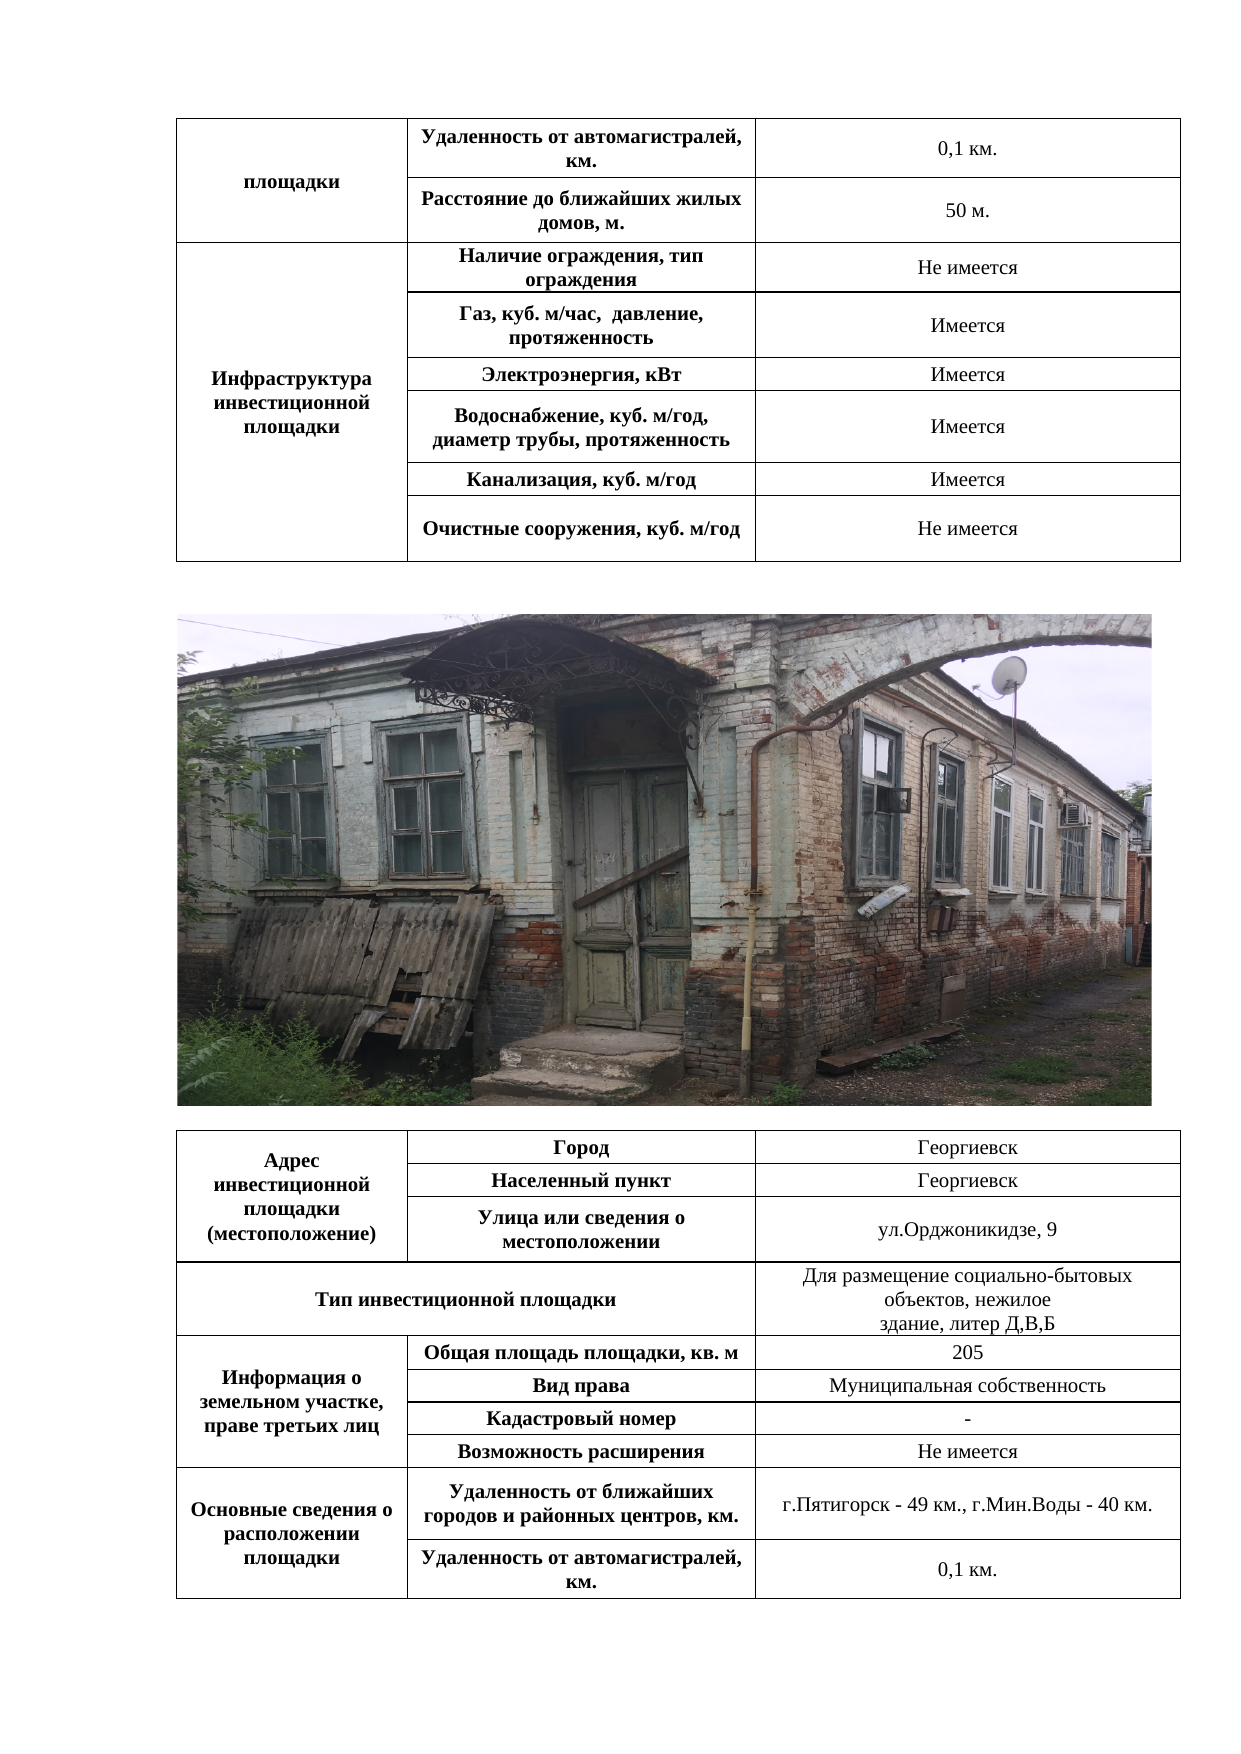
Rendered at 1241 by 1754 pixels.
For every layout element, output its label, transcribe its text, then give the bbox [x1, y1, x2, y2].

table_cell Основные сведения о расположении площадки [177, 1468, 407, 1597]
table_cell 205 [756, 1336, 1180, 1368]
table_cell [177, 119, 407, 242]
table_cell Расстояние до ближайших жилых домов, м. [408, 178, 755, 242]
table_cell Не имеется [756, 243, 1180, 291]
picture [177, 614, 1152, 1106]
table_cell Электроэнергия, кВт [408, 358, 755, 390]
table_cell Удаленность от автомагистралей, км. [408, 1540, 755, 1597]
table_cell 50 м. [756, 178, 1180, 242]
table_cell Кадастровый номер [408, 1403, 755, 1434]
table_cell Не имеется [756, 496, 1180, 561]
table_cell Улица или сведения о местоположении [408, 1197, 755, 1261]
table_cell Имеется [756, 463, 1180, 495]
table_cell Для размещение социально-бытовых объектов, нежилое здание, литер Д,В,Б [756, 1263, 1180, 1335]
table_cell Канализация, куб. м/год [408, 463, 755, 495]
table_header Город [408, 1131, 755, 1163]
table_cell Удаленность от автомагистралей, км. [408, 119, 755, 177]
table_cell Газ, куб. м/час, давление, протяженность [408, 293, 755, 357]
table_cell Вид права [408, 1370, 755, 1401]
table_cell Общая площадь площадки, кв. м [408, 1336, 755, 1368]
table_cell Тип инвестиционной площадки [177, 1263, 755, 1335]
table_cell Имеется [756, 293, 1180, 357]
table_cell Населенный пункт [408, 1164, 755, 1196]
table_cell Водоснабжение, куб. м/год, диаметр трубы, протяженность [408, 391, 755, 462]
table_cell Имеется [756, 358, 1180, 390]
table_cell Наличие ограждения, тип ограждения [408, 243, 755, 291]
table_cell г.Пятигорск - 49 км., г.Мин.Воды - 40 км. [756, 1468, 1180, 1539]
table_header Георгиевск [756, 1131, 1180, 1163]
table_cell Удаленность от ближайших городов и районных центров, км. [408, 1468, 755, 1539]
table_cell Имеется [756, 391, 1180, 462]
table_cell - [756, 1403, 1180, 1434]
table_cell Инфраструктура инвестиционной площадки [177, 243, 407, 561]
table_cell ул.Орджоникидзе, 9 [756, 1197, 1180, 1261]
table_cell 0,1 км. [756, 119, 1180, 177]
table_cell Не имеется [756, 1435, 1180, 1467]
table_cell Муниципальная собственность [756, 1370, 1180, 1401]
table_cell 0,1 км. [756, 1540, 1180, 1597]
table_cell Возможность расширения [408, 1435, 755, 1467]
table_cell Информация о земельном участке, праве третьих лиц [177, 1336, 407, 1467]
table_cell Георгиевск [756, 1164, 1180, 1196]
table_cell Очистные сооружения, куб. м/год [408, 496, 755, 561]
table_header Адрес инвестиционной площадки (местоположение) [177, 1131, 407, 1261]
